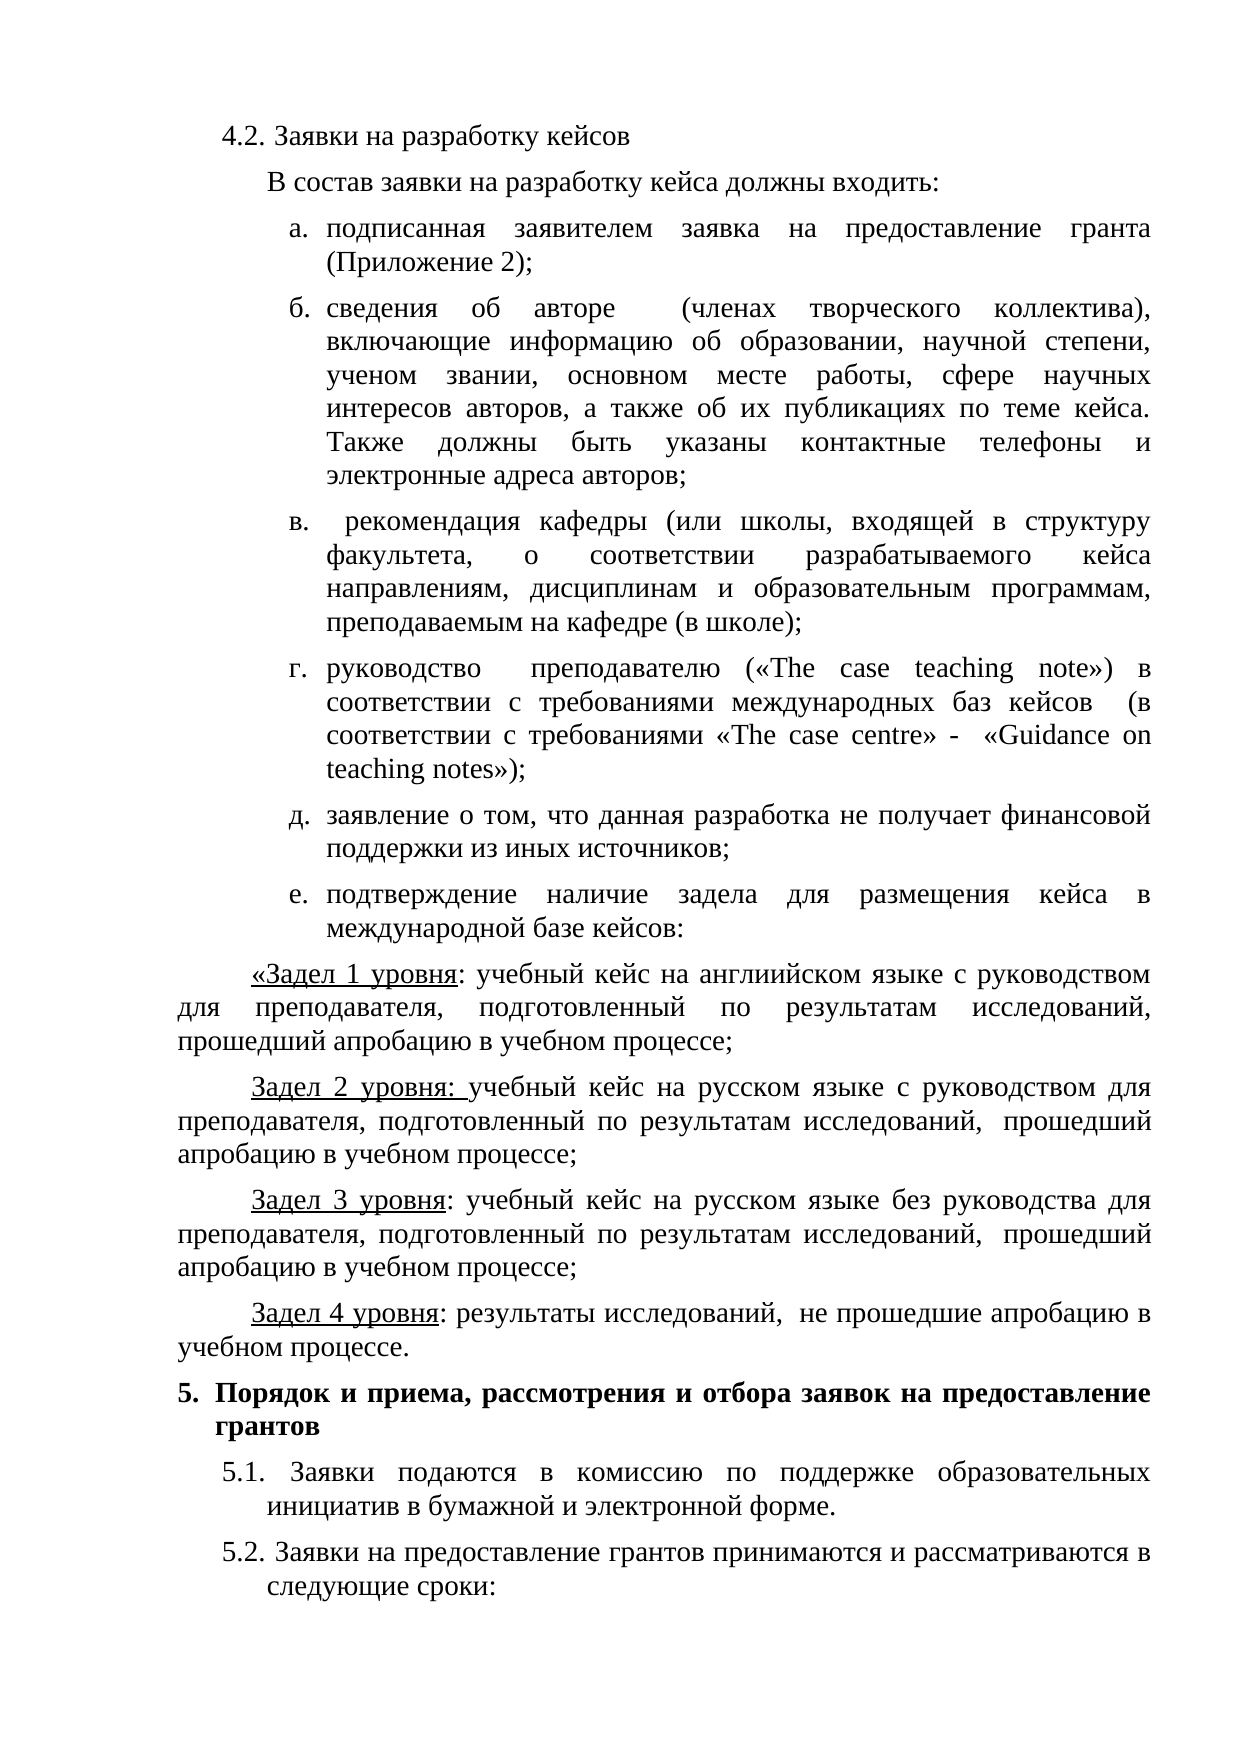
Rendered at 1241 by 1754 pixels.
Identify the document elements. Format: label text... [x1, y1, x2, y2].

list руководство преподавателю («The case teaching note») в соответствии с требованиями международных баз кейсов (в соответствии с требованиями «The case centre» - «Guidance on teaching notes»); [288, 650, 1152, 784]
text Заявки на разработку кейсов [222, 118, 1152, 152]
list подписанная заявителем заявка на предоставление гранта (Приложение 2); [288, 210, 1152, 277]
list подтверждение наличие задела для размещения кейса в международной базе кейсов: [288, 876, 1152, 943]
list сведения об авторе (членах творческого коллектива), включающие информацию об образовании, научной степени, ученом звании, основном месте работы, сфере научных интересов авторов, а также об их публикациях по теме кейса. Также должны быть указаны контактные телефоны и электронные адреса авторов; [288, 290, 1152, 491]
text Порядок и приема, рассмотрения и отбора заявок на предоставление грантов [177, 1375, 1152, 1442]
text Задел 2 уровня: учебный кейс на русском языке с руководством для преподавателя, подготовленный по результатам исследований, прошедший апробацию в учебном процессе; [177, 1069, 1152, 1170]
text Задел 4 уровня: результаты исследований, не прошедшие апробацию в учебном процессе. [177, 1295, 1152, 1362]
text Заявки на предоставление грантов принимаются и рассматриваются в следующие сроки: [222, 1534, 1152, 1601]
text Заявки подаются в комиссию по поддержке образовательных инициатив в бумажной и электронной форме. [222, 1454, 1152, 1522]
list заявление о том, что данная разработка не получает финансовой поддержки из иных источников; [288, 797, 1152, 864]
list В состав заявки на разработку кейса должны входить: [267, 164, 1152, 198]
text Задел 3 уровня: учебный кейс на русском языке без руководства для преподавателя, подготовленный по результатам исследований, прошедший апробацию в учебном процессе; [177, 1182, 1152, 1283]
list рекомендация кафедры (или школы, входящей в структуру факультета, о соответствии разрабатываемого кейса направлениям, дисциплинам и образовательным программам, преподаваемым на кафедре (в школе); [288, 503, 1152, 638]
text «Задел 1 уровня: учебный кейс на англиийском языке с руководством для преподавателя, подготовленный по результатам исследований, прошедший апробацию в учебном процессе; [177, 956, 1152, 1057]
